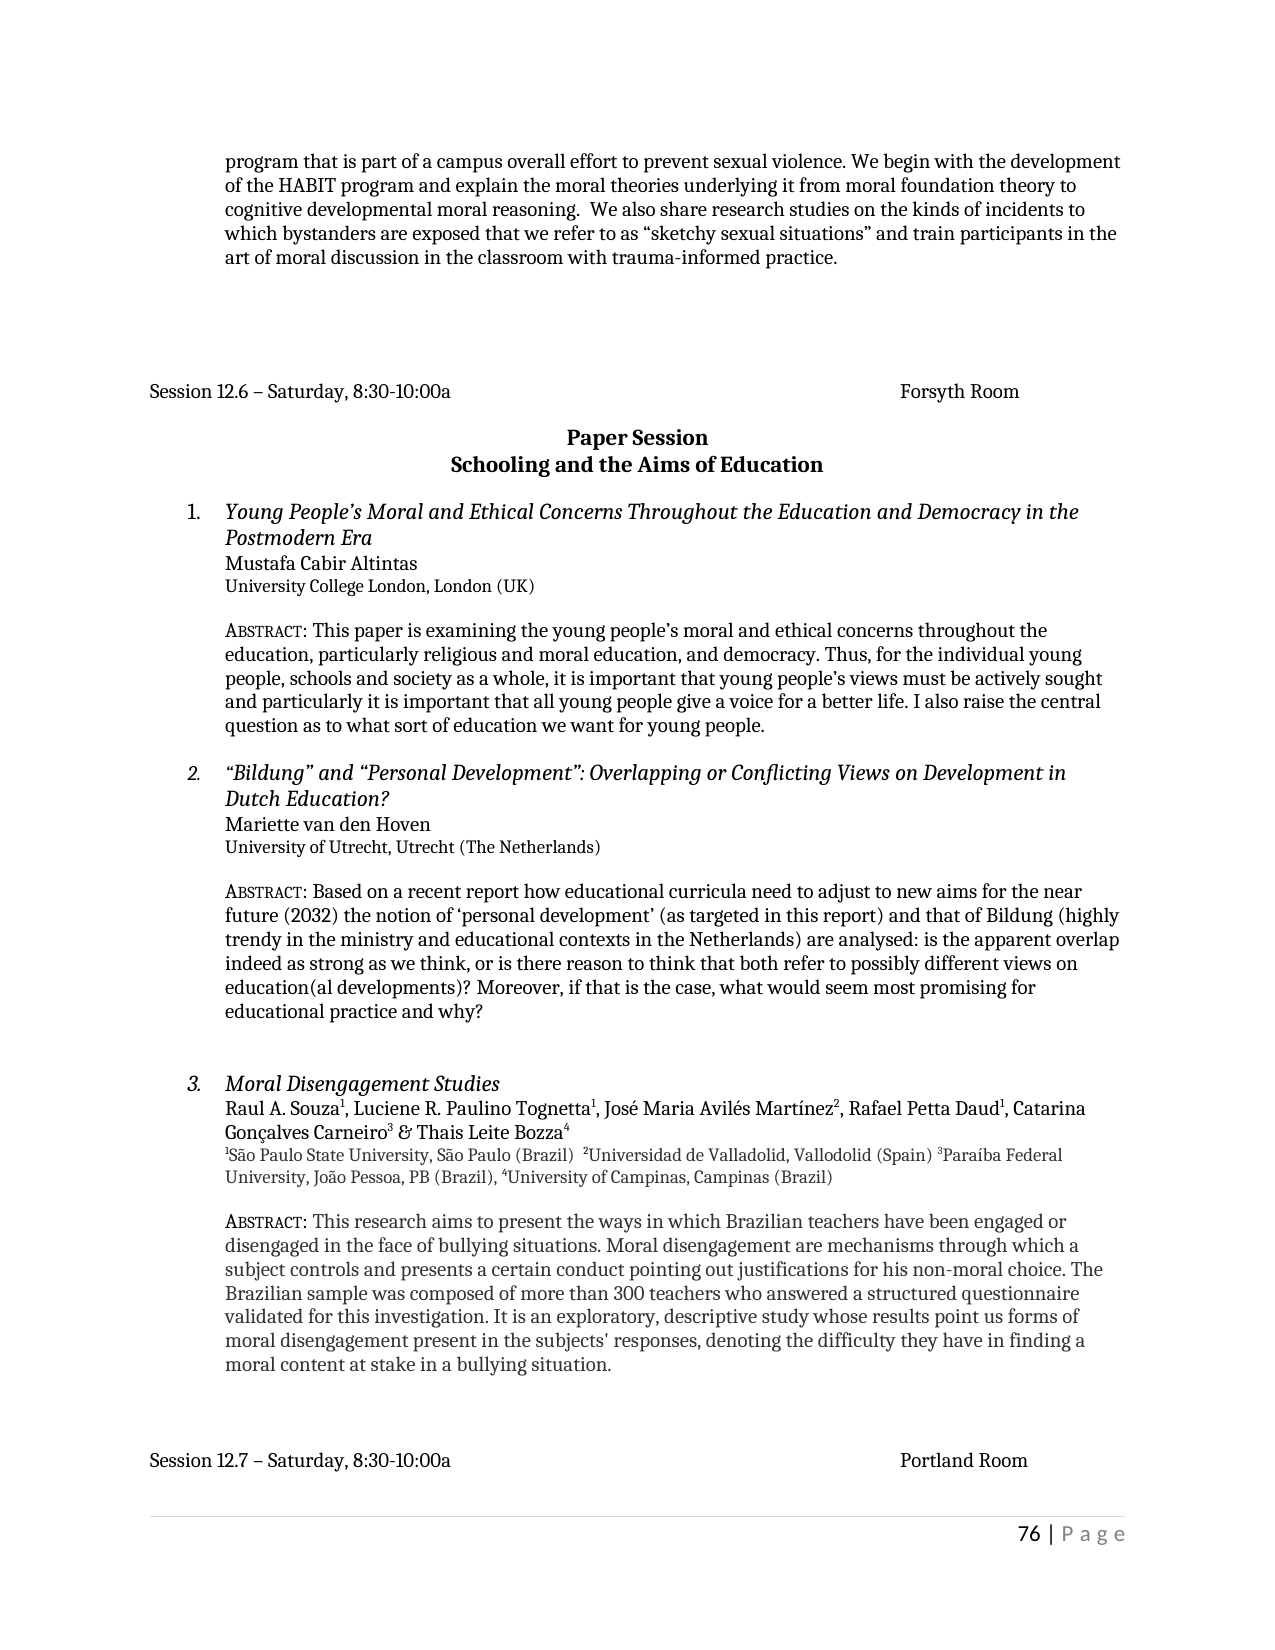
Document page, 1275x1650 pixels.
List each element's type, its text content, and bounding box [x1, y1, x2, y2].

text Session 12.6 – Saturday, 8:30-10:00a Forsyth Room [150, 380, 1125, 404]
text Session 12.7 – Saturday, 8:30-10:00a Portland Room [150, 1448, 1125, 1472]
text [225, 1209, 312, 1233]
text Mustafa Cabir Altintas [225, 551, 1125, 575]
text Abstract: Based on a recent report how educational curricula need to adjust to new aims for the near future (2032) the notion of ‘personal development’ (as targeted in this report) and that of Bildung (highly trendy in the ministry and educational contexts in the Netherlands) are analysed: is the apparent overlap indeed as strong as we think, or is there reason to think that both refer to possibly different views on education(al developments)? Moreover, if that is the case, what would seem most promising for educational practice and why? [225, 879, 1125, 1023]
text Paper Session [150, 425, 1125, 451]
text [225, 150, 1125, 270]
list Young People’s Moral and Ethical Concerns Throughout the Education and Democracy in the Postmodern Era [187, 498, 1125, 551]
text Abstract: This research aims to present the ways in which Brazilian teachers have been engaged or disengaged in the face of bullying situations. Moral disengagement are mechanisms through which a subject controls and presents a certain conduct pointing out justifications for his non-moral choice. The Brazilian sample was composed of more than 300 teachers who answered a structured questionnaire validated for this investigation. It is an exploratory, descriptive study whose results point us forms of moral disengagement present in the subjects' responses, denoting the difficulty they have in finding a moral content at stake in a bullying situation. [612, 1209, 1125, 1377]
text University of Utrecht, Utrecht (The Netherlands) [225, 836, 1125, 858]
text 1São Paulo State University, São Paulo (Brazil) 2Universidad de Valladolid, Vallodolid (Spain) 3Paraíba Federal University, João Pessoa, PB (Brazil), 4University of Campinas, Campinas (Brazil) [833, 1145, 1125, 1188]
list Moral Disengagement Studies [187, 1070, 1125, 1097]
text Schooling and the Aims of Education [150, 451, 1125, 478]
list “Bildung” and “Personal Development”: Overlapping or Conflicting Views on Development in Dutch Education? [187, 760, 1125, 812]
text Mariette van den Hoven [225, 812, 1125, 836]
text Raul A. Souza1, Luciene R. Paulino Tognetta1, José Maria Avilés Martínez2, Rafael Petta Daud1, Catarina Gonçalves Carneiro3 & Thais Leite Bozza4 [225, 1097, 1125, 1145]
text University College London, London (UK) [225, 575, 1125, 597]
text Abstract: This paper is examining the young people’s moral and ethical concerns throughout the education, particularly religious and moral education, and democracy. Thus, for the individual young people, schools and society as a whole, it is important that young people’s views must be actively sought and particularly it is important that all young people give a voice for a better life. I also raise the central question as to what sort of education we want for young people. [225, 618, 1125, 738]
